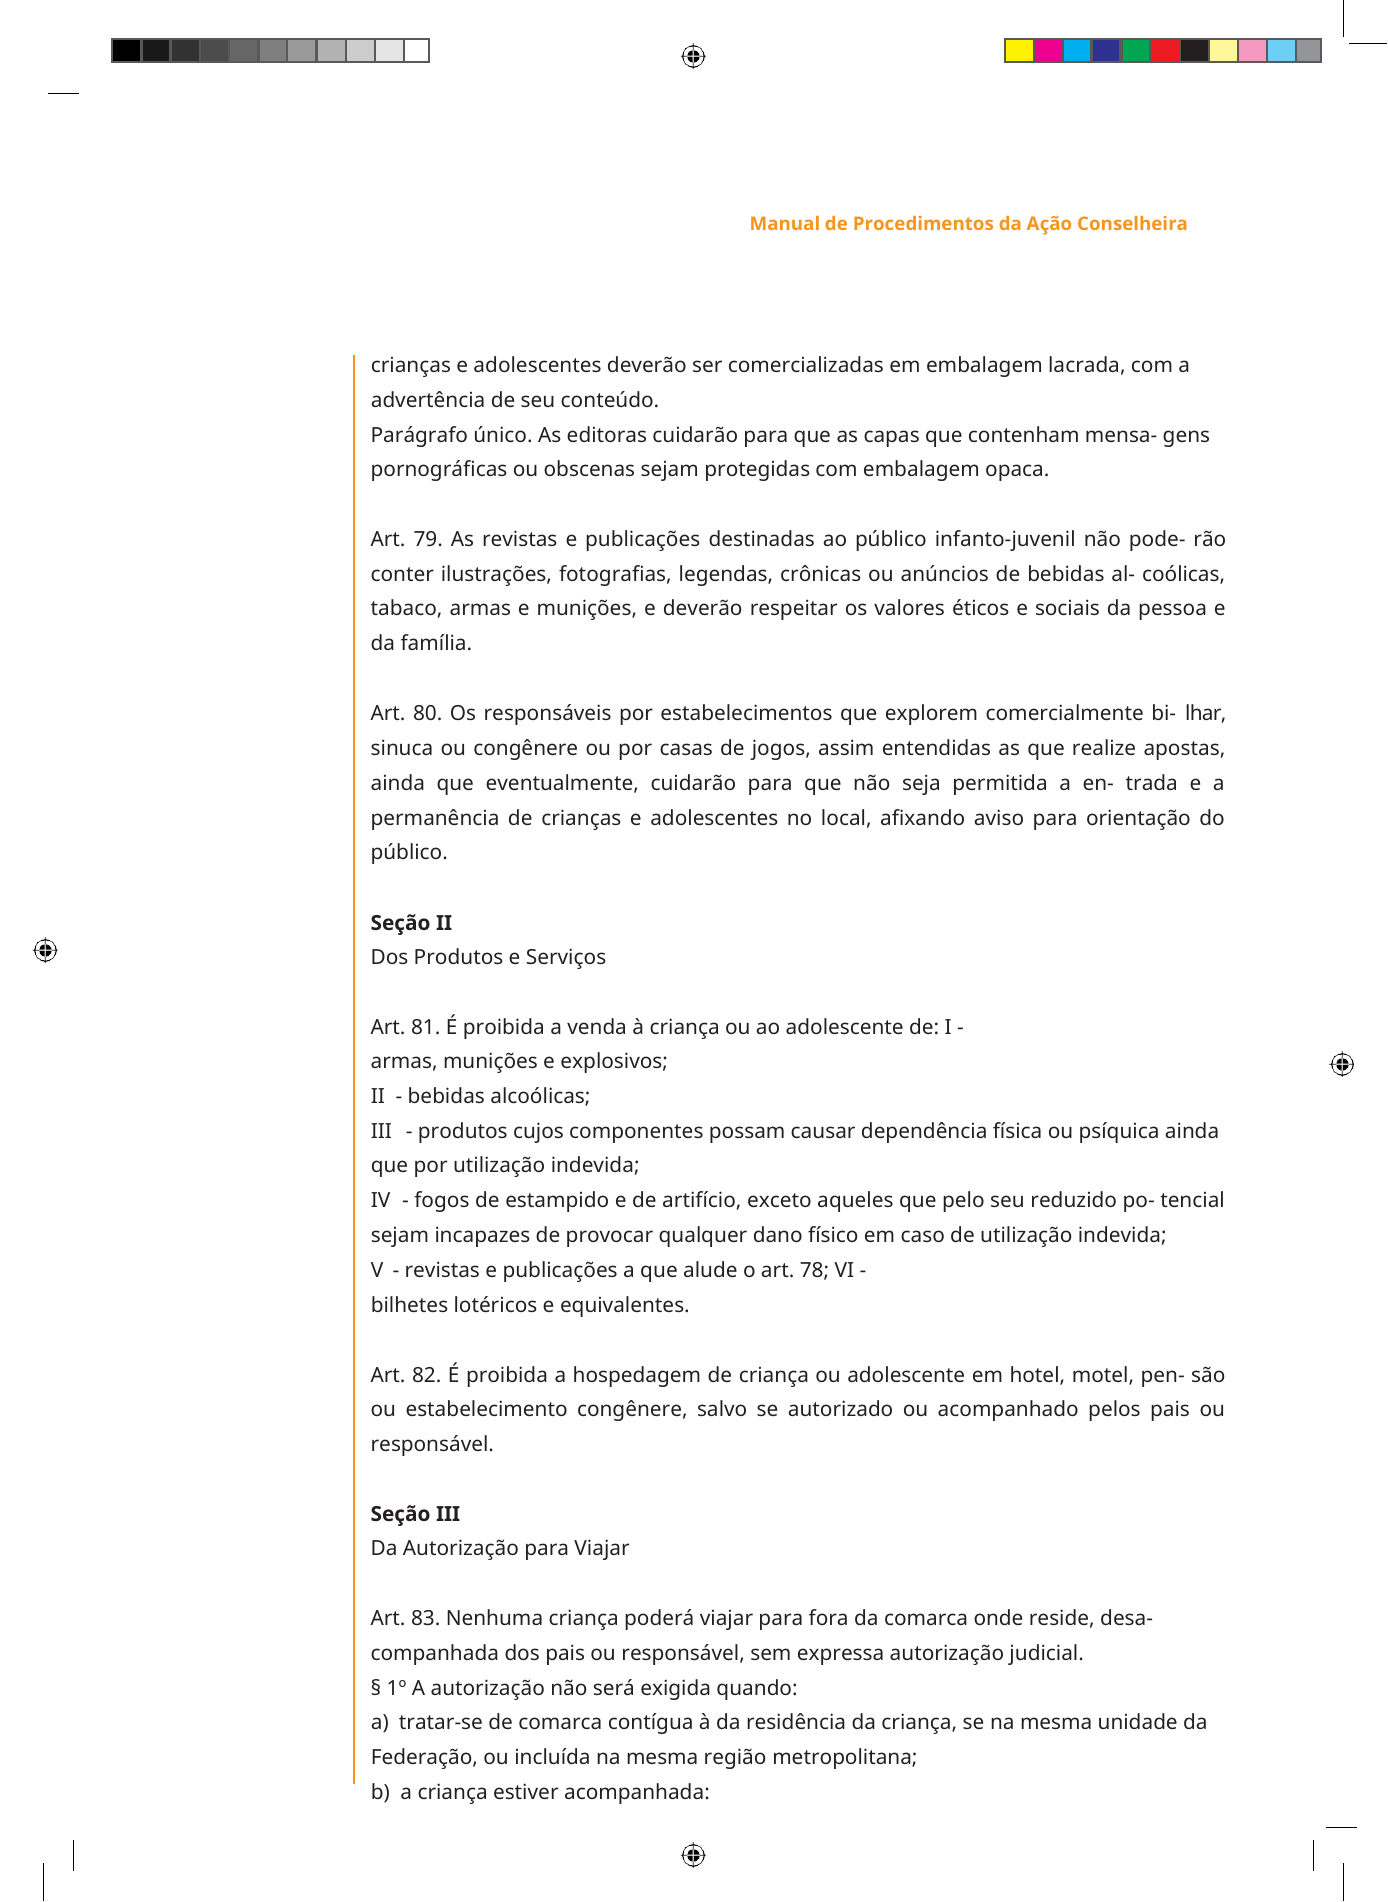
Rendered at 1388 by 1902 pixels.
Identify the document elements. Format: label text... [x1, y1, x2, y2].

picture [680, 1842, 706, 1868]
text Art. 80. Os responsáveis por estabelecimentos que explorem comercialmente bi- lhar, sinuca ou congênere ou por casas de jogos, assim entendidas as que realize apostas, ainda que eventualmente, cuidarão para que não seja permitida a en- trada e a permanência de crianças e adolescentes no local, afixando aviso para orientação do público. [370, 698, 1226, 866]
text Da Autorização para Viajar [370, 1533, 1387, 1562]
picture [1329, 1051, 1354, 1077]
text Art. 81. É proibida a venda à criança ou ao adolescente de: I - armas, munições e explosivos; [370, 1012, 997, 1075]
text Dos Produtos e Serviços [370, 942, 1387, 970]
list - revistas e publicações a que alude o art. 78; VI - bilhetes lotéricos e equivalentes. [371, 1255, 877, 1318]
text § 1º A autorização não será exigida quando: [370, 1673, 1387, 1702]
subtitle Seção III [370, 1499, 1387, 1527]
text Art. 79. As revistas e publicações destinadas ao público infanto-juvenil não pode- rão conter ilustrações, fotografias, legendas, crônicas ou anúncios de bebidas al- coólicas, tabaco, armas e munições, e deverão respeitar os valores éticos e sociais da pessoa e da família. [370, 524, 1226, 657]
text Parágrafo único. As editoras cuidarão para que as capas que contenham mensa- gens pornográficas ou obscenas sejam protegidas com embalagem opaca. [370, 420, 1234, 483]
text Manual de Procedimentos da Ação Conselheira [749, 211, 1387, 236]
list tratar-se de comarca contígua à da residência da criança, se na mesma unidade da Federação, ou incluída na mesma região metropolitana; [371, 1707, 1226, 1771]
text Art. 82. É proibida a hospedagem de criança ou adolescente em hotel, motel, pen- são ou estabelecimento congênere, salvo se autorizado ou acompanhado pelos pais ou responsável. [370, 1360, 1226, 1458]
picture [680, 43, 706, 69]
text Art. 83. Nenhuma criança poderá viajar para fora da comarca onde reside, desa- companhada dos pais ou responsável, sem expressa autorização judicial. [370, 1603, 1234, 1667]
subtitle Seção II [370, 908, 1387, 936]
list a criança estiver acompanhada: [371, 1777, 1387, 1806]
text crianças e adolescentes deverão ser comercializadas em embalagem lacrada, com a advertência de seu conteúdo. [371, 350, 1235, 413]
picture [32, 937, 58, 963]
list - fogos de estampido e de artifício, exceto aqueles que pelo seu reduzido po- tencial sejam incapazes de provocar qualquer dano físico em caso de utilização indevida; [371, 1186, 1226, 1249]
list - produtos cujos componentes possam causar dependência física ou psíquica ainda que por utilização indevida; [371, 1116, 1226, 1179]
list - bebidas alcoólicas; [371, 1082, 1387, 1110]
